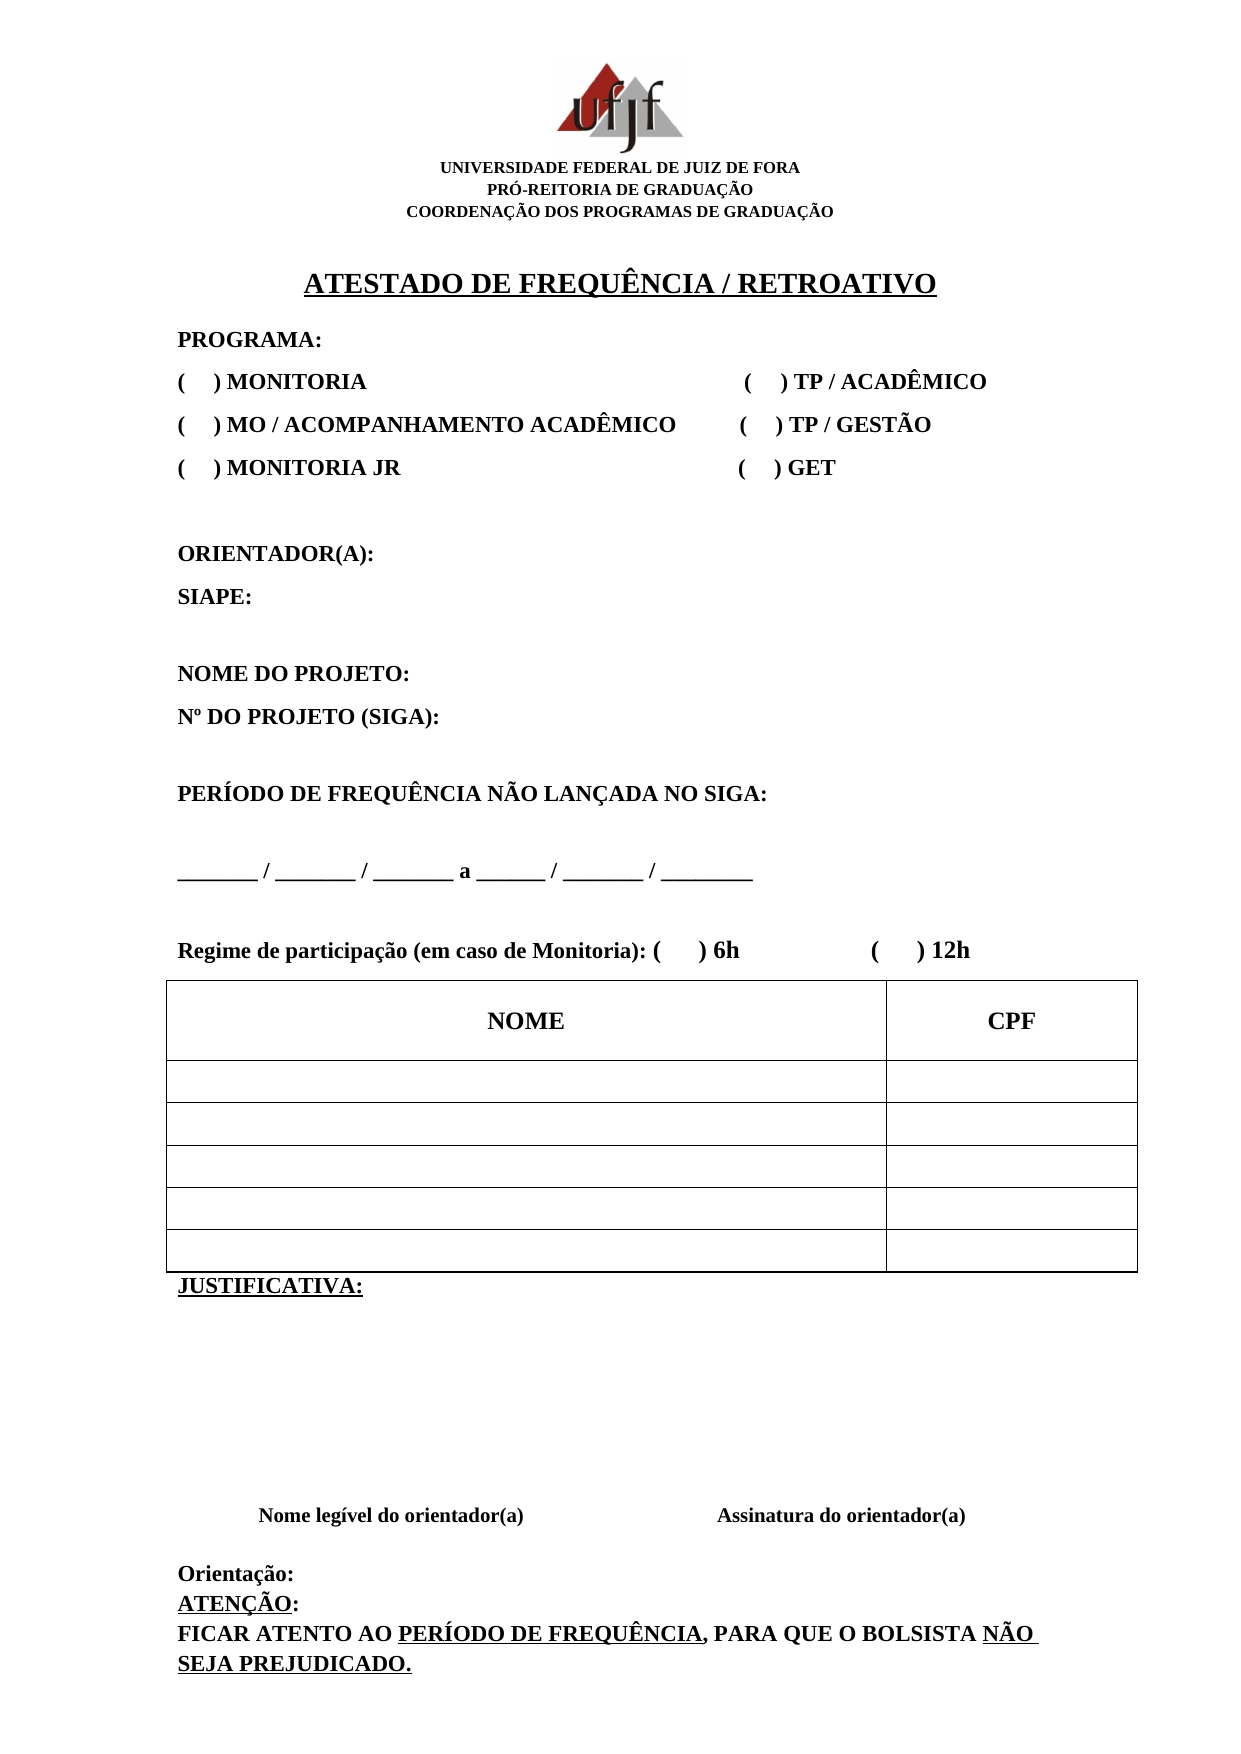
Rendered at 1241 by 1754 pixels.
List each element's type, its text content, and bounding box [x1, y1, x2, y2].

text SIAPE: [177, 583, 1063, 609]
text FICAR ATENTO AO PERÍODO DE FREQUÊNCIA, PARA QUE O BOLSISTA NÃO SEJA PREJUDICADO. [177, 1620, 1063, 1677]
text COORDENAÇÃO DOS PROGRAMAS DE GRADUAÇÃO [177, 202, 1063, 221]
text ORIENTADOR(A): [177, 541, 1063, 567]
text _______ / _______ / _______ a ______ / _______ / ________ [177, 857, 1063, 884]
text Orientação: [177, 1559, 1063, 1586]
text ATESTADO DE FREQUÊNCIA / RETROATIVO [177, 266, 1063, 300]
table_cell [887, 1188, 1137, 1229]
table_cell [887, 1230, 1137, 1271]
table_header NOME [167, 981, 886, 1060]
table_cell [167, 1103, 886, 1144]
table_cell [167, 1230, 886, 1271]
table_cell [167, 1061, 886, 1102]
text ( ) MONITORIA ( ) TP / ACADÊMICO [177, 368, 1063, 395]
table_header Nome legível do orientador(a) [166, 1406, 616, 1527]
picture [551, 59, 689, 158]
text Regime de participação (em caso de Monitoria): ( ) 6h ( ) 12h [177, 935, 1063, 963]
text PERÍODO DE FREQUÊNCIA NÃO LANÇADA NO SIGA: [177, 780, 1063, 807]
table_cell [167, 1146, 886, 1187]
table_cell [887, 1103, 1137, 1144]
table_cell [887, 1061, 1137, 1102]
table_cell [887, 1146, 1137, 1187]
text PRÓ-REITORIA DE GRADUAÇÃO [177, 179, 1063, 199]
text UNIVERSIDADE FEDERAL DE JUIZ DE FORA [177, 158, 1063, 177]
text Nº DO PROJETO (SIGA): [177, 703, 1063, 729]
table_header Assinatura do orientador(a) [616, 1406, 1066, 1527]
table_header CPF [887, 981, 1137, 1060]
text ( ) MO / ACOMPANHAMENTO ACADÊMICO ( ) TP / GESTÃO [177, 411, 1063, 437]
table_cell [167, 1188, 886, 1229]
text ( ) MONITORIA JR ( ) GET [177, 454, 1063, 480]
text PROGRAMA: [177, 326, 1063, 352]
text JUSTIFICATIVA: [177, 1273, 1063, 1299]
text ATENÇÃO: [177, 1590, 1063, 1616]
text NOME DO PROJETO: [177, 660, 1063, 687]
